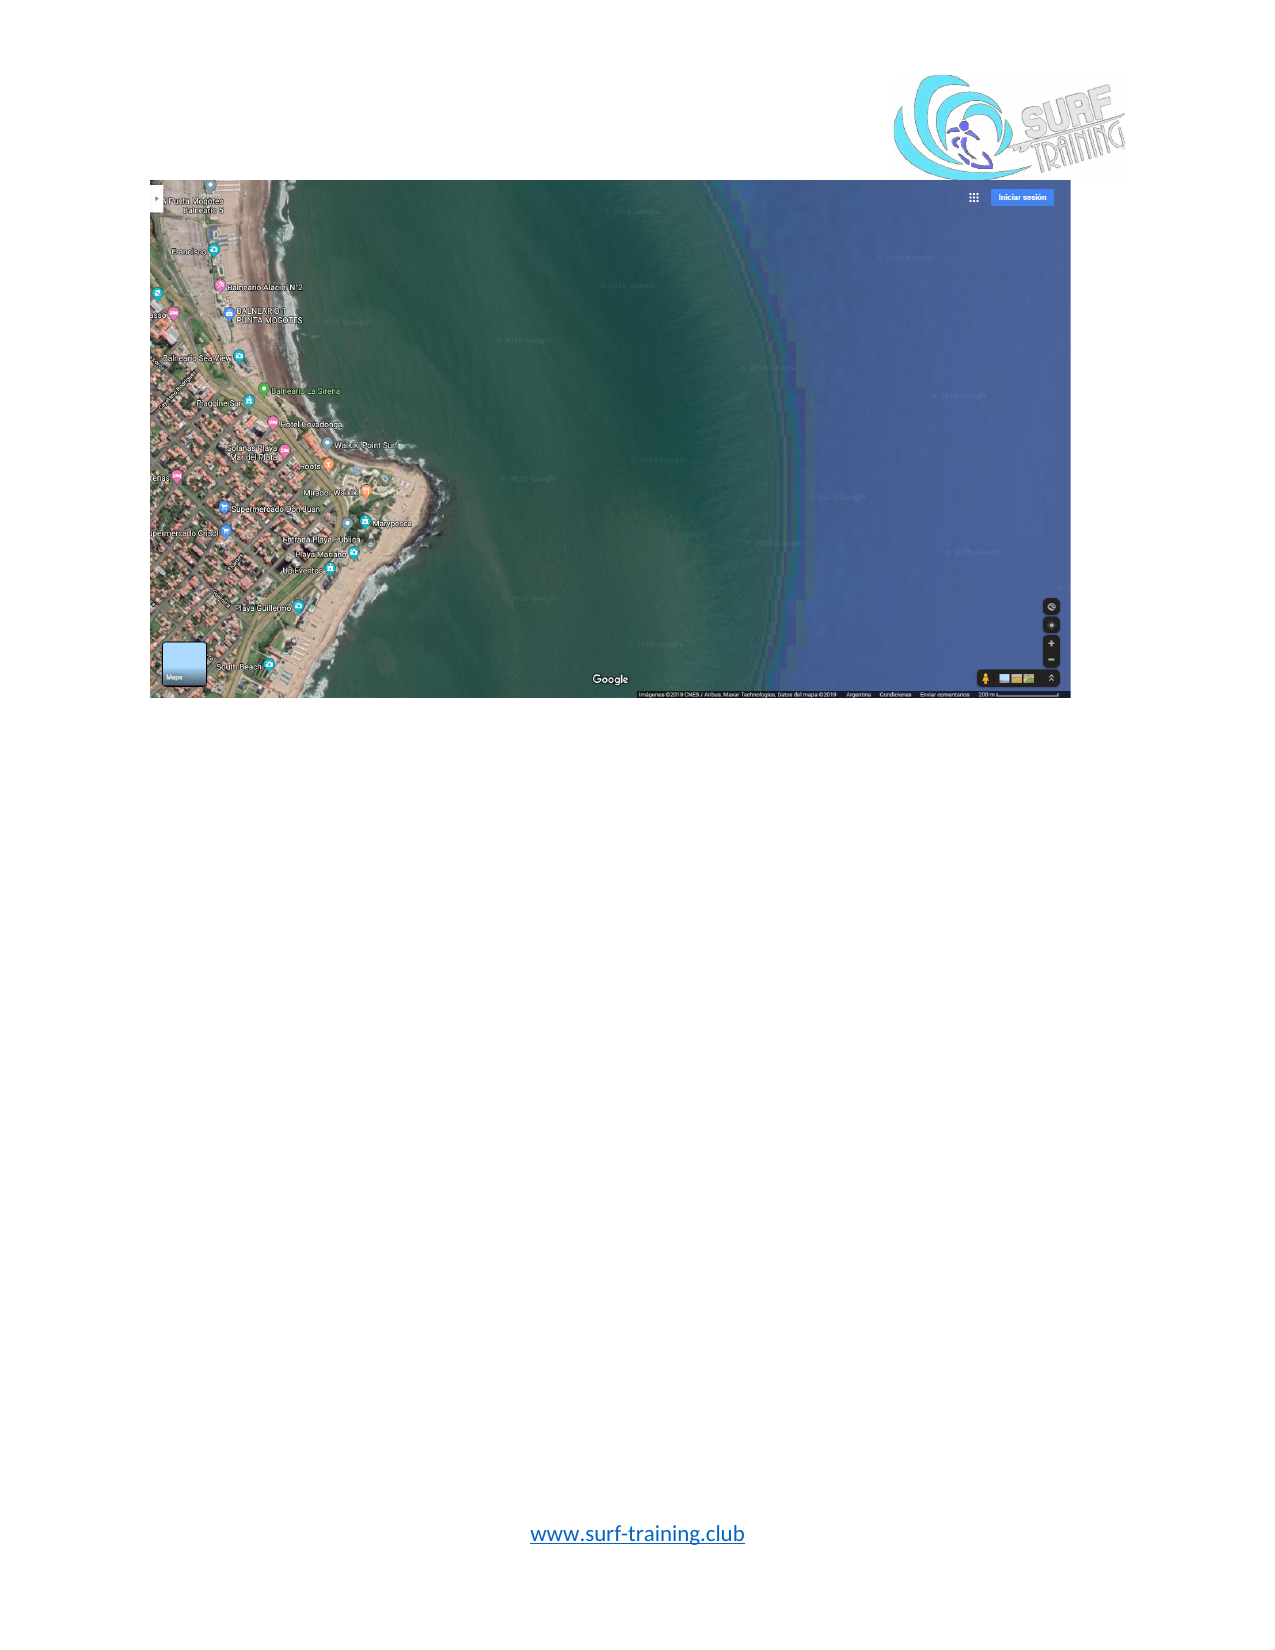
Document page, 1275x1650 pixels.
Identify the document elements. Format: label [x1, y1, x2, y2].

picture [150, 75, 1125, 698]
